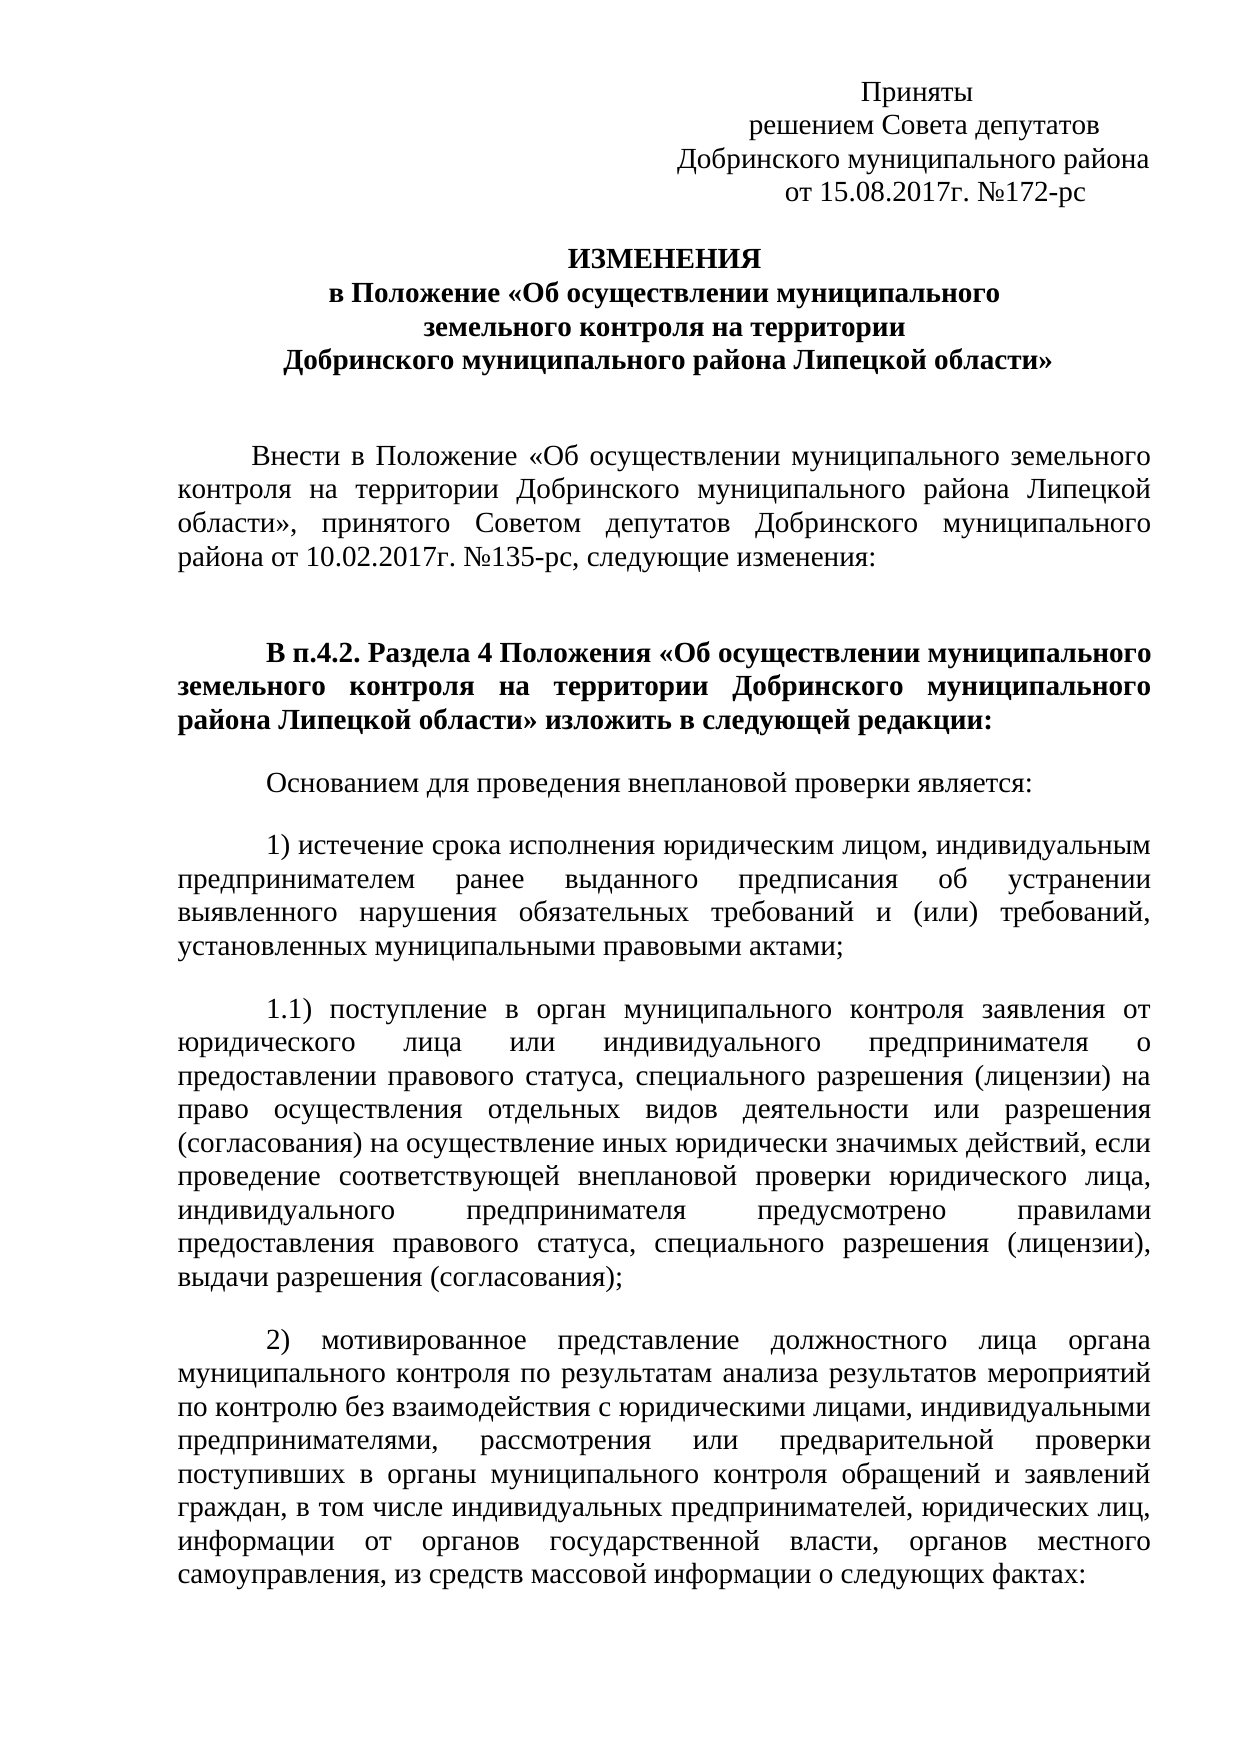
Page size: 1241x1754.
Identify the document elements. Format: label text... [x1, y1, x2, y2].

text от 15.08.2017г. №172-рс [236, 174, 1152, 208]
text в Положение «Об осуществлении муниципального [177, 275, 1152, 309]
text 1) истечение срока исполнения юридическим лицом, индивидуальным предпринимателем ранее выданного предписания об устранении выявленного нарушения обязательных требований и (или) требований, установленных муниципальными правовыми актами; [177, 827, 1152, 962]
text Основанием для проведения внеплановой проверки является: [177, 765, 1152, 798]
text 1.1) поступление в орган муниципального контроля заявления от юридического лица или индивидуального предпринимателя о предоставлении правового статуса, специального разрешения (лицензии) на право осуществления отдельных видов деятельности или разрешения (согласования) на осуществление иных юридически значимых действий, если проведение соответствующей внеплановой проверки юридического лица, индивидуального предпринимателя предусмотрено правилами предоставления правового статуса, специального разрешения (лицензии), выдачи разрешения (согласования); [177, 991, 1152, 1293]
text земельного контроля на территории [177, 309, 1152, 342]
text 2) мотивированное представление должностного лица органа муниципального контроля по результатам анализа результатов мероприятий по контролю без взаимодействия с юридическими лицами, индивидуальными предпринимателями, рассмотрения или предварительной проверки поступивших в органы муниципального контроля обращений и заявлений граждан, в том числе индивидуальных предпринимателей, юридических лиц, информации от органов государственной власти, органов местного самоуправления, из средств массовой информации о следующих фактах: [177, 1322, 1152, 1590]
text Приняты [236, 74, 1152, 107]
text Внести в Положение «Об осуществлении муниципального земельного контроля на территории Добринского муниципального района Липецкой области», принятого Советом депутатов Добринского муниципального района от 10.02.2017г. №135-рс, следующие изменения: [177, 438, 1152, 572]
text В п.4.2. Раздела 4 Положения «Об осуществлении муниципального земельного контроля на территории Добринского муниципального района Липецкой области» изложить в следующей редакции: [177, 635, 1152, 736]
text Добринского муниципального района [236, 141, 1152, 174]
text Добринского муниципального района Липецкой области» [177, 342, 1152, 376]
text ИЗМЕНЕНИЯ [177, 242, 1152, 275]
text решением Совета депутатов [236, 107, 1152, 141]
